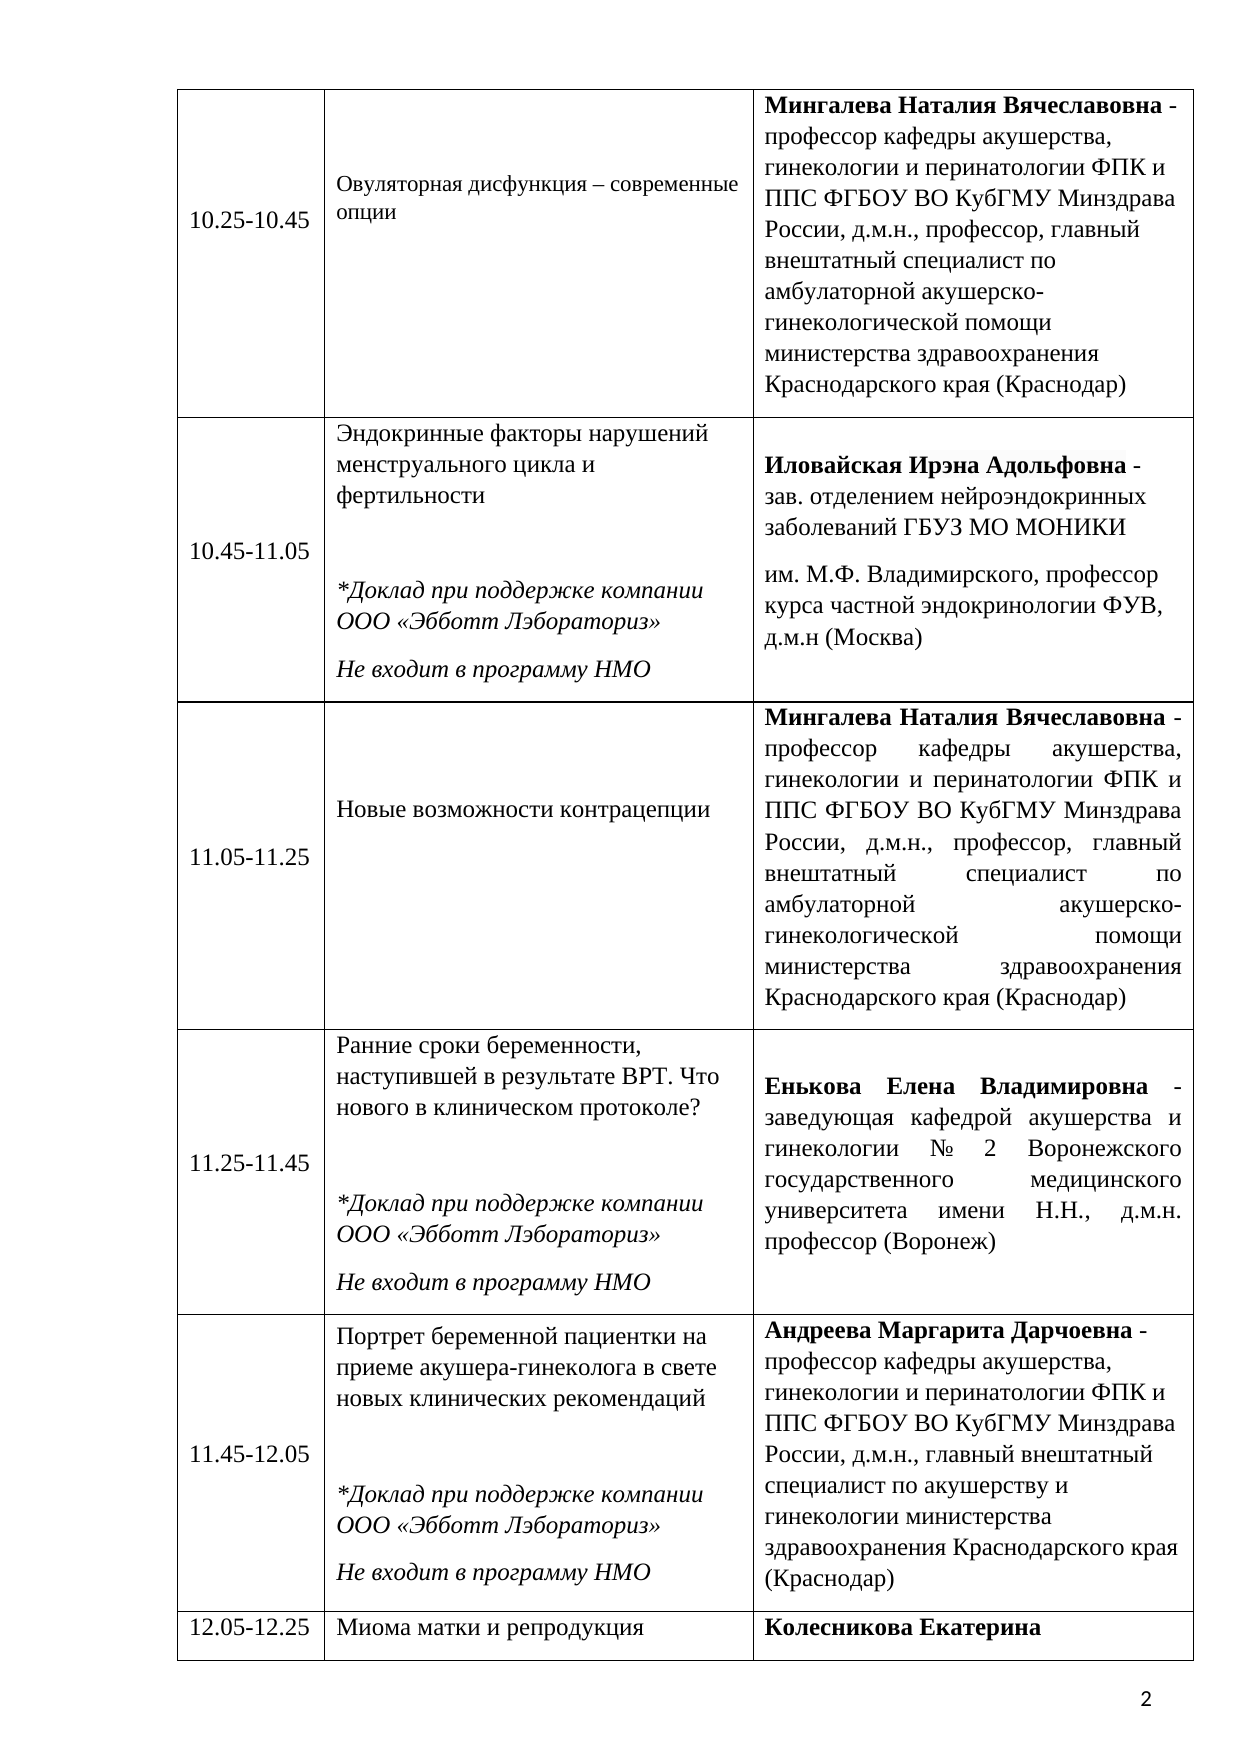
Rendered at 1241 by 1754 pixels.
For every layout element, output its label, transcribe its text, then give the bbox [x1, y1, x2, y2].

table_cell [754, 1612, 1193, 1659]
table_cell 10.45-11.05 [178, 418, 324, 701]
table_cell Новые возможности контрацепции [325, 703, 753, 1029]
table_cell 11.25-11.45 [178, 1030, 324, 1314]
table_cell Енькова Елена Владимировна - заведующая кафедрой акушерства и гинекологии № 2 Воронежского государственного медицинского университета имени Н.Н., д.м.н. профессор (Воронеж) [754, 1030, 1193, 1314]
table_cell 11.05-11.25 [178, 703, 324, 1029]
table_cell 10.25-10.45 [178, 90, 324, 417]
table_cell Мингалева Наталия Вячеславовна - профессор кафедры акушерства, гинекологии и перинатологии ФПК и ППС ФГБОУ ВО КубГМУ Минздрава России, д.м.н., профессор, главный внештатный специалист по амбулаторной акушерско-гинекологической помощи министерства здравоохранения Краснодарского края (Краснодар) [754, 703, 1193, 1029]
table_cell Ранние сроки беременности, наступившей в результате ВРТ. Что нового в клиническом протоколе? *Доклад при поддержке компании ООО «Эбботт Лэбораториз» Не входит в программу НМО [325, 1030, 753, 1314]
table_cell Иловайская Ирэна Адольфовна - зав. отделением нейроэндокринных заболеваний ГБУЗ МО МОНИКИ им. М.Ф. Владимирского, профессор курса частной эндокринологии ФУВ, д.м.н (Москва) [754, 418, 1193, 701]
table_cell Андреева Маргарита Дарчоевна - профессор кафедры акушерства, гинекологии и перинатологии ФПК и ППС ФГБОУ ВО КубГМУ Минздрава России, д.м.н., главный внештатный специалист по акушерству и гинекологии министерства здравоохранения Краснодарского края (Краснодар) [754, 1315, 1193, 1611]
table_cell Овуляторная дисфункция – современные опции [325, 90, 753, 417]
table_cell 12.05-12.25 [178, 1612, 324, 1659]
table_cell Мингалева Наталия Вячеславовна - профессор кафедры акушерства, гинекологии и перинатологии ФПК и ППС ФГБОУ ВО КубГМУ Минздрава России, д.м.н., профессор, главный внештатный специалист по амбулаторной акушерско-гинекологической помощи министерства здравоохранения Краснодарского края (Краснодар) [754, 90, 1193, 417]
table_cell 11.45-12.05 [178, 1315, 324, 1611]
table_cell Портрет беременной пациентки на приеме акушера-гинеколога в свете новых клинических рекомендаций *Доклад при поддержке компании ООО «Эбботт Лэбораториз» Не входит в программу НМО [325, 1315, 753, 1611]
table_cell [325, 1612, 753, 1659]
table_cell Эндокринные факторы нарушений менструального цикла и фертильности *Доклад при поддержке компании ООО «Эбботт Лэбораториз» Не входит в программу НМО [325, 418, 753, 701]
